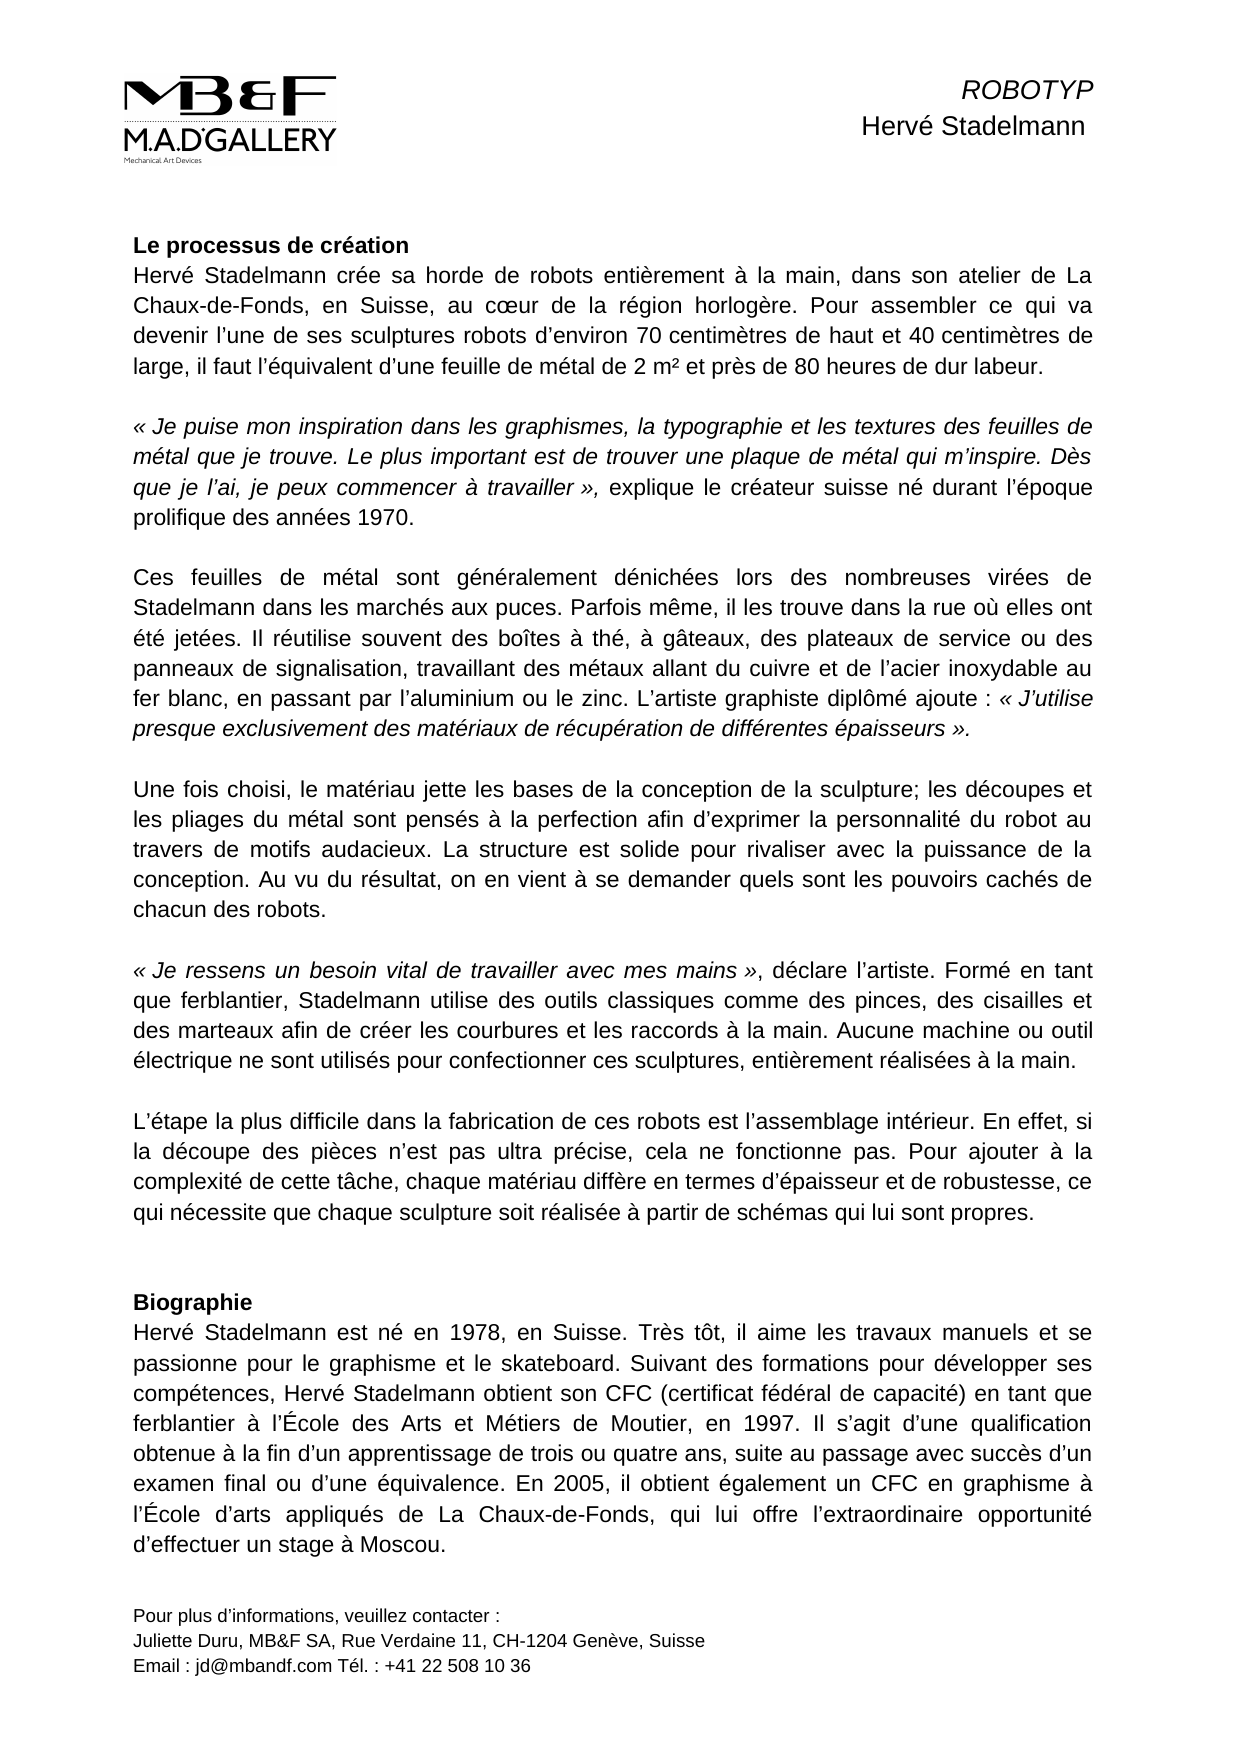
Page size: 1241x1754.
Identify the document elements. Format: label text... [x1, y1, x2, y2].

text L’étape la plus difficile dans la fabrication de ces robots est l’assemblage intérieur. En effet, si la découpe des pièces n’est pas ultra précise, cela ne fonctionne pas. Pour ajouter à la complexité de cette tâche, chaque matériau diffère en termes d’épaisseur et de robustesse, ce qui nécessite que chaque sculpture soit réalisée à partir de schémas qui lui sont propres. [133, 1108, 1093, 1225]
text Le processus de création [133, 232, 1093, 258]
text Ces feuilles de métal sont généralement dénichées lors des nombreuses virées de Stadelmann dans les marchés aux puces. Parfois même, il les trouve dans la rue où elles ont été jetées. Il réutilise souvent des boîtes à thé, à gâteaux, des plateaux de service ou des panneaux de signalisation, travaillant des métaux allant du cuivre et de l’acier inoxydable au fer blanc, en passant par l’aluminium ou le zinc. L’artiste graphiste diplômé ajoute : « J’utilise presque exclusivement des matériaux de récupération de différentes épaisseurs ». [133, 564, 1093, 742]
text « Je puise mon inspiration dans les graphismes, la typographie et les textures des feuilles de métal que je trouve. Le plus important est de trouver une plaque de métal qui m’inspire. Dès que je l’ai, je peux commencer à travailler », explique le créateur suisse né durant l’époque prolifique des années 1970. [133, 413, 1093, 530]
text Une fois choisi, le matériau jette les bases de la conception de la sculpture; les découpes et les pliages du métal sont pensés à la perfection afin d’exprimer la personnalité du robot au travers de motifs audacieux. La structure est solide pour rivaliser avec la puissance de la conception. Au vu du résultat, on en vient à se demander quels sont les pouvoirs cachés de chacun des robots. [133, 776, 1093, 923]
picture [124, 73, 337, 166]
text Biographie Hervé Stadelmann est né en 1978, en Suisse. Très tôt, il aime les travaux manuels et se passionne pour le graphisme et le skateboard. Suivant des formations pour développer ses compétences, Hervé Stadelmann obtient son CFC (certificat fédéral de capacité) en tant que ferblantier à l’École des Arts et Métiers de Moutier, en 1997. Il s’agit d’une qualification obtenue à la fin d’un apprentissage de trois ou quatre ans, suite au passage avec succès d’un examen final ou d’une équivalence. En 2005, il obtient également un CFC en graphisme à l’École d’arts appliqués de La Chaux-de-Fonds, qui lui offre l’extraordinaire opportunité d’effectuer un stage à Moscou. [133, 1289, 1093, 1557]
text Hervé Stadelmann crée sa horde de robots entièrement à la main, dans son atelier de La Chaux-de-Fonds, en Suisse, au cœur de la région horlogère. Pour assembler ce qui va devenir l’une de ses sculptures robots d’environ 70 centimètres de haut et 40 centimètres de large, il faut l’équivalent d’une feuille de métal de 2 m² et près de 80 heures de dur labeur. [133, 262, 1093, 379]
text « Je ressens un besoin vital de travailler avec mes mains », déclare l’artiste. Formé en tant que ferblantier, Stadelmann utilise des outils classiques comme des pinces, des cisailles et des marteaux afin de créer les courbures et les raccords à la main. Aucune machine ou outil électrique ne sont utilisés pour confectionner ces sculptures, entièrement réalisées à la main. [133, 957, 1093, 1074]
